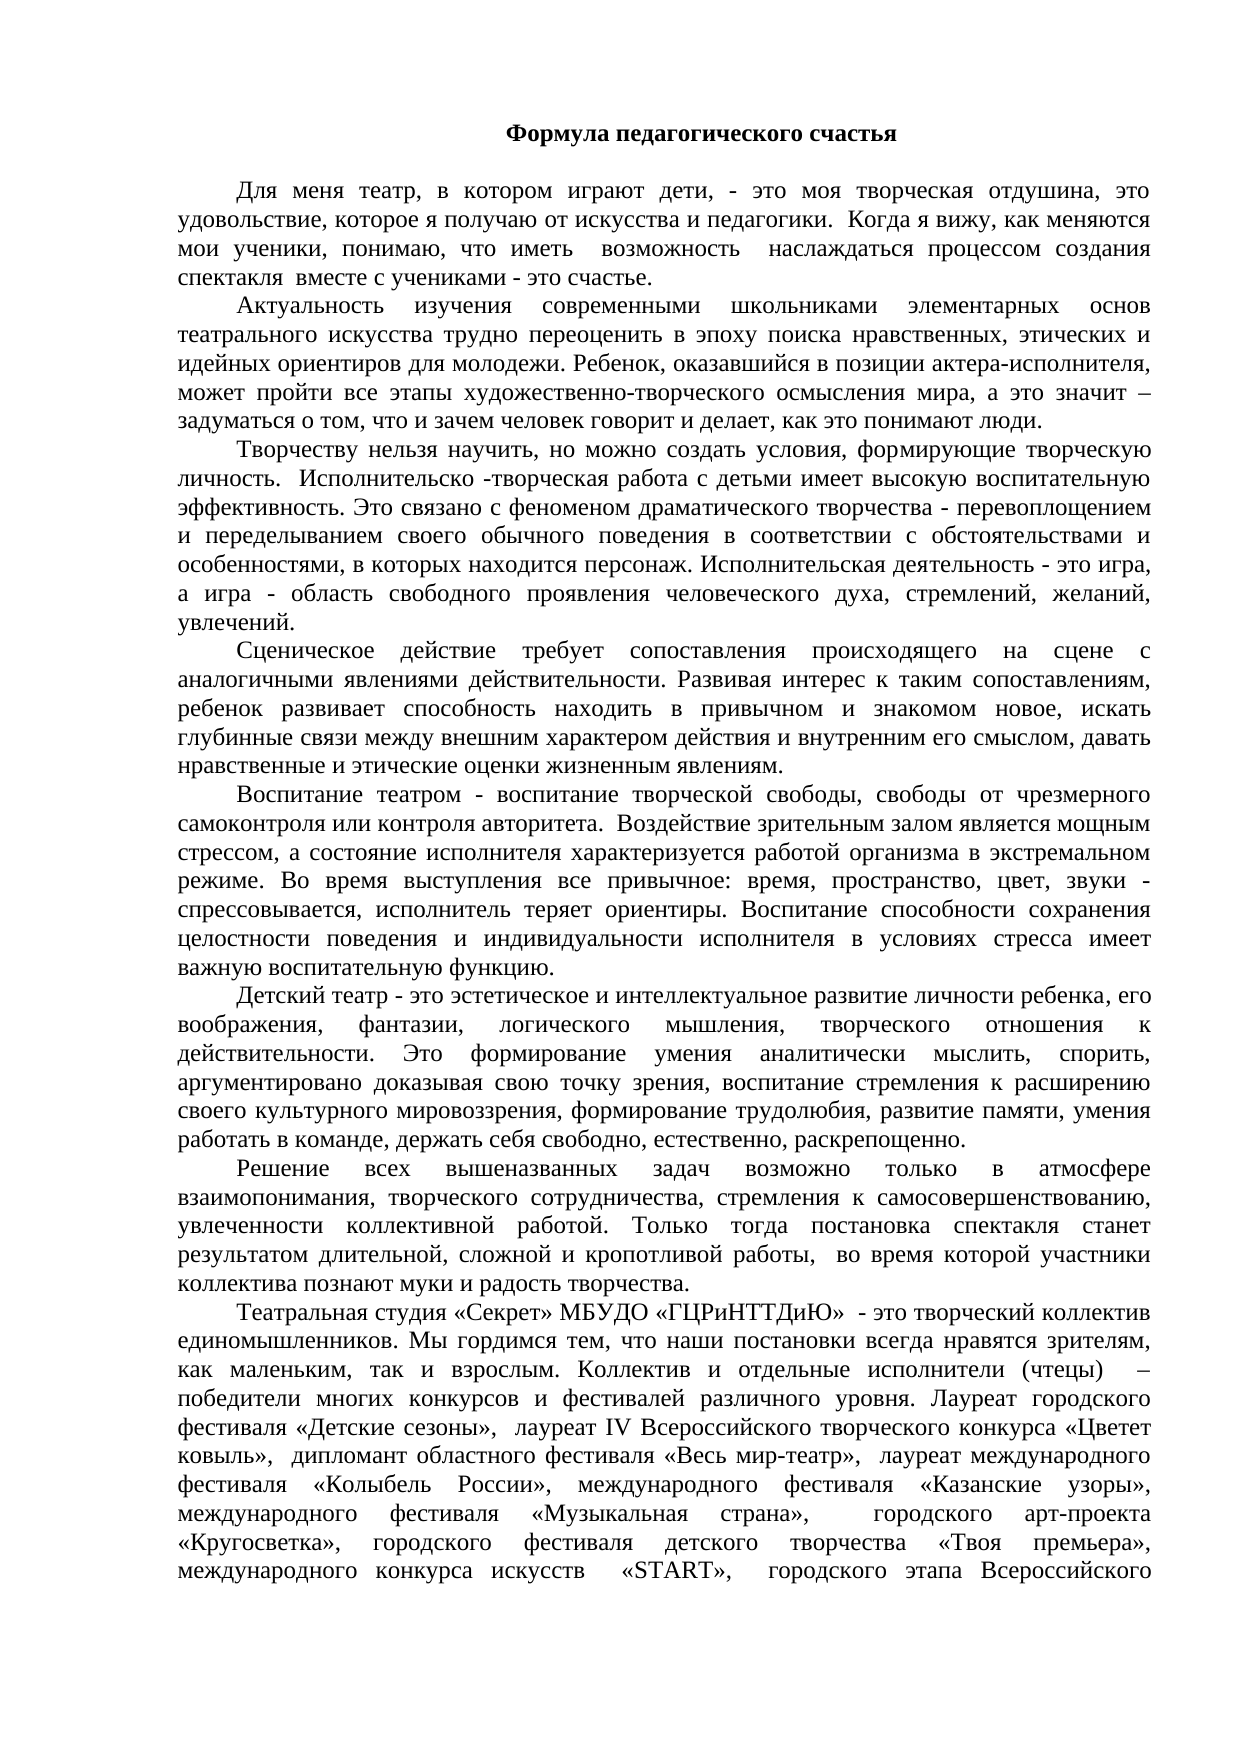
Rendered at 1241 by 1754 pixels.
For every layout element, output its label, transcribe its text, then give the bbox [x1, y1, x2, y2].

text Формула педагогического счастья [177, 118, 1152, 147]
text Решение всех вышеназванных задач возможно только в атмосфере взаимопонимания, творческого сотрудничества, стремления к самосовершенствованию, увлеченности коллективной работой. Только тогда постановка спектакля станет результатом длительной, сложной и кропотливой работы, во время которой участники коллектива познают муки и радость творчества. [177, 1153, 1152, 1297]
text Детский театр - это эстетическое и интеллектуальное развитие личности ребенка, его воображения, фантазии, логического мышления, творческого отношения к действительности. Это формирование умения аналитически мыслить, спорить, аргументировано доказывая свою точку зрения, воспитание стремления к расширению своего культурного мировоззрения, формирование трудолюбия, развитие памяти, умения работать в команде, держать себя свободно, естественно, раскрепощенно. [177, 981, 1152, 1153]
text Воспитание театром - воспитание творческой свободы, свободы от чрезмерного самоконтроля или контроля авторитета. Воздействие зрительным залом является мощным стрессом, а состояние исполнителя характеризуется работой организма в экстремальном режиме. Во время выступления все привычное: время, пространство, цвет, звуки - спрессовывается, исполнитель теряет ориентиры. Воспитание способности сохранения целостности поведения и индивидуальности исполнителя в условиях стресса имеет важную воспитательную функцию. [177, 779, 1152, 981]
text Творчеству нельзя научить, но можно создать условия, формирующие творческую личность. Исполнительско -творческая работа с детьми имеет высокую воспитательную эффективность. Это связано с феноменом драматического творчества - перевоплощением и переделыванием своего обычного поведения в соответствии с обстоятельствами и особенностями, в которых находится персонаж. Исполнительская деятельность - это игра, а игра - область свободного проявления человеческого духа, стремлений, желаний, увлечений. [177, 434, 1152, 636]
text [177, 1297, 1152, 1584]
text Актуальность изучения современными школьниками элементарных основ театрального искусства трудно переоценить в эпоху поиска нравственных, этических и идейных ориентиров для молодежи. Ребенок, оказавшийся в позиции актера-исполнителя, может пройти все этапы художественно-творческого осмысления мира, а это значит – задуматься о том, что и зачем человек говорит и делает, как это понимают люди. [177, 291, 1152, 434]
text Для меня театр, в котором играют дети, - это моя творческая отдушина, это удовольствие, которое я получаю от искусства и педагогики. Когда я вижу, как меняются мои ученики, понимаю, что иметь возможность наслаждаться процессом создания спектакля вместе с учениками - это счастье. [177, 176, 1152, 291]
text Сценическое действие требует сопоставления происходящего на сцене с аналогичными явлениями действительности. Развивая интерес к таким сопоставлениям, ребенок развивает способность находить в привычном и знакомом новое, искать глубинные связи между внешним характером действия и внутренним его смыслом, давать нравственные и этические оценки жизненным явлениям. [177, 636, 1152, 779]
